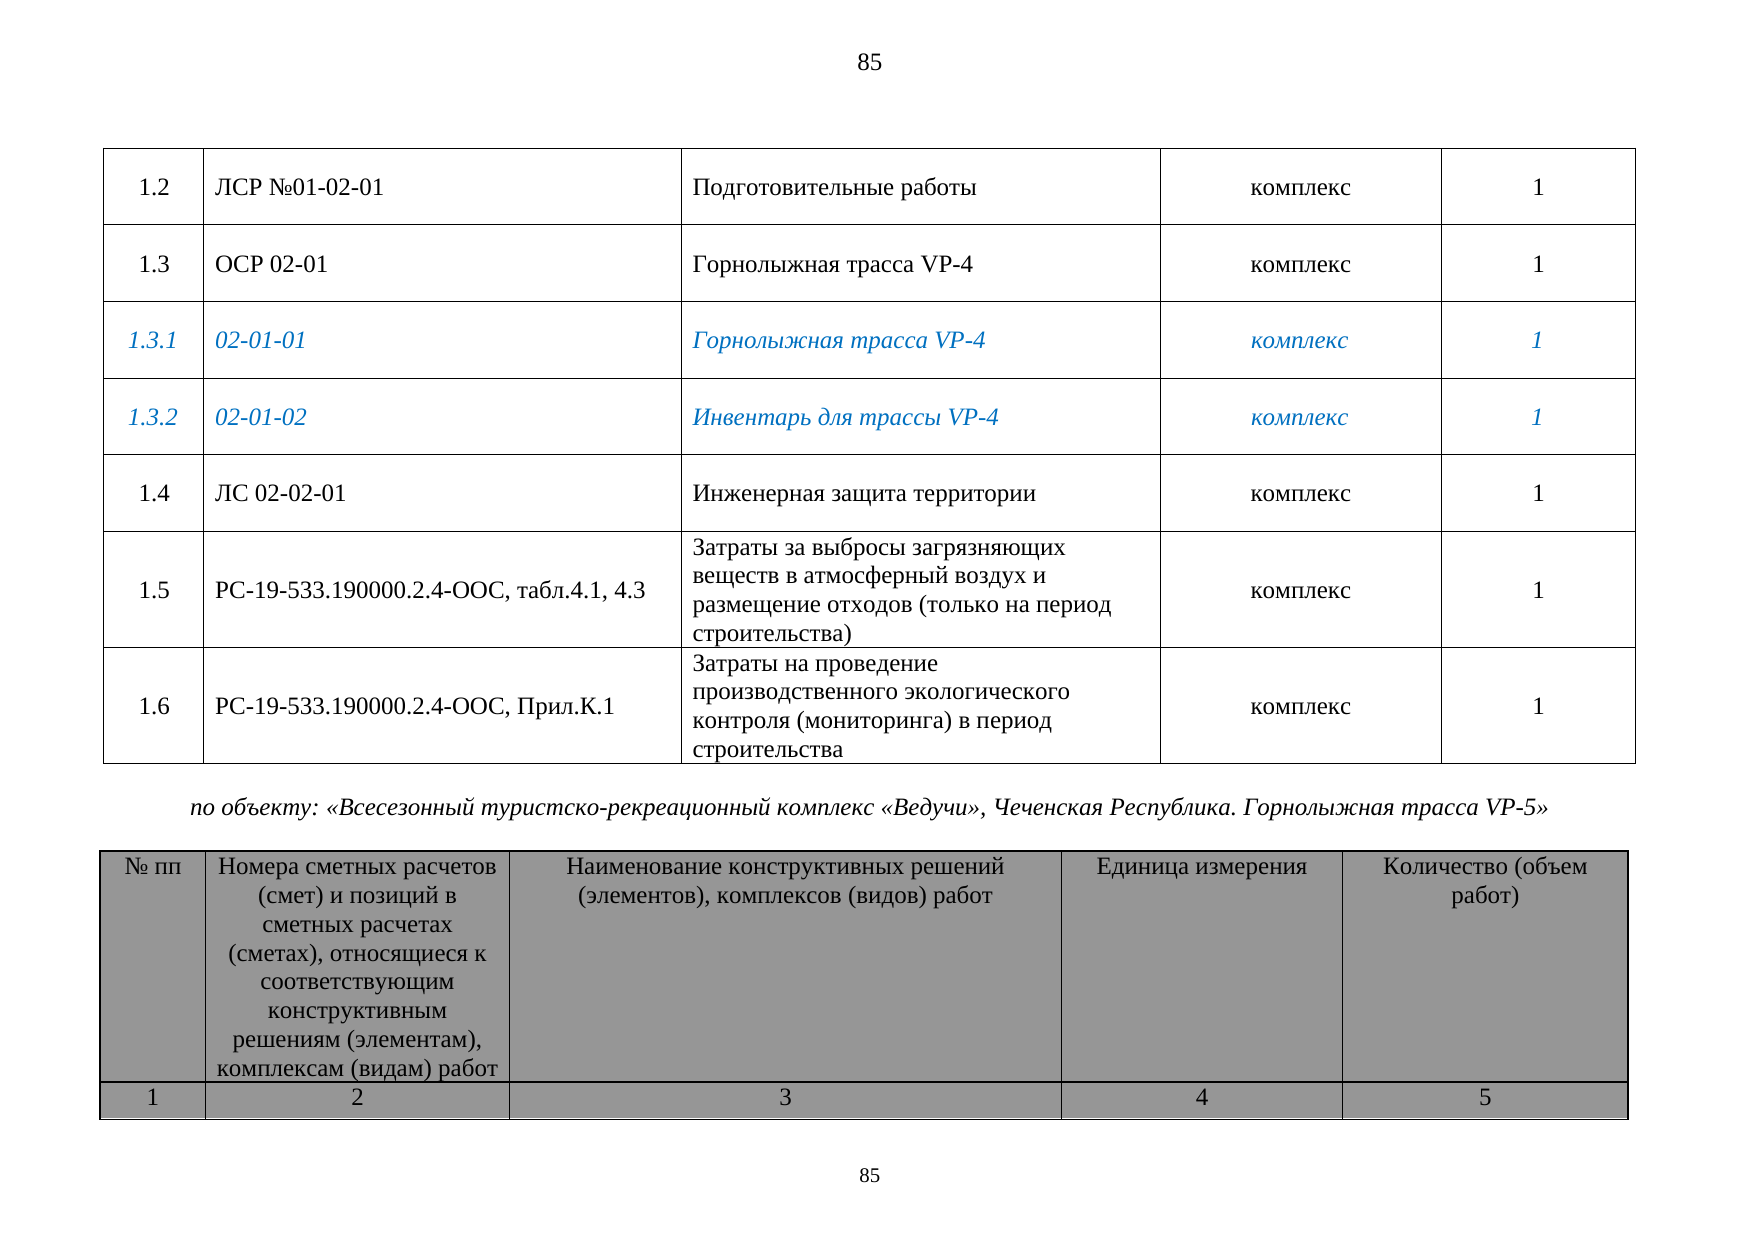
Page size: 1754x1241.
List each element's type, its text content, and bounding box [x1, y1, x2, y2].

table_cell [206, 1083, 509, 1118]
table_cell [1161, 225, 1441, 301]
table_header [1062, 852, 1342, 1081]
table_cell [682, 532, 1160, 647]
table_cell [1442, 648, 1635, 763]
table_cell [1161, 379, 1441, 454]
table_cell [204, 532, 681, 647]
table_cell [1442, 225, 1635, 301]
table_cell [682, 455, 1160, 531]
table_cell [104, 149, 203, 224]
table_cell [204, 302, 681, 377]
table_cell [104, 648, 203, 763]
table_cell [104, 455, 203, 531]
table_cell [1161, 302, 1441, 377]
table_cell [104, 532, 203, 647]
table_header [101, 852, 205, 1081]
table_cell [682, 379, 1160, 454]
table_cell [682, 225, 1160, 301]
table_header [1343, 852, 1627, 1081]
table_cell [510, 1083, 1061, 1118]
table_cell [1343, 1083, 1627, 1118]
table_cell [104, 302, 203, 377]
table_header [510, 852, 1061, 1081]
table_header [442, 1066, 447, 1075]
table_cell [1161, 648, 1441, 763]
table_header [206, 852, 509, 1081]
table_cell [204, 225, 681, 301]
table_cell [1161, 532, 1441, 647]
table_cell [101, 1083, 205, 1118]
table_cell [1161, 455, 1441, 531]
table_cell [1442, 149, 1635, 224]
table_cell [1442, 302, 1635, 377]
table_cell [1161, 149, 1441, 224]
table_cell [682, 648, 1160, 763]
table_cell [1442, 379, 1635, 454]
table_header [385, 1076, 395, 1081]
text по объекту: «Всесезонный туристско-рекреационный комплекс «Ведучи», Чеченская Республика. Горнолыжная трасса VP-5» [103, 792, 1636, 821]
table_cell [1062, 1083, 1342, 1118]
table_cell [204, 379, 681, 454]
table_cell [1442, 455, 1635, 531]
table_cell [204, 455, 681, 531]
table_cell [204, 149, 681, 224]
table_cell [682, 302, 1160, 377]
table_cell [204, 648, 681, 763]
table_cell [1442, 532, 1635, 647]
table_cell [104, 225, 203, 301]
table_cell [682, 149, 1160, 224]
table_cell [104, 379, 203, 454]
